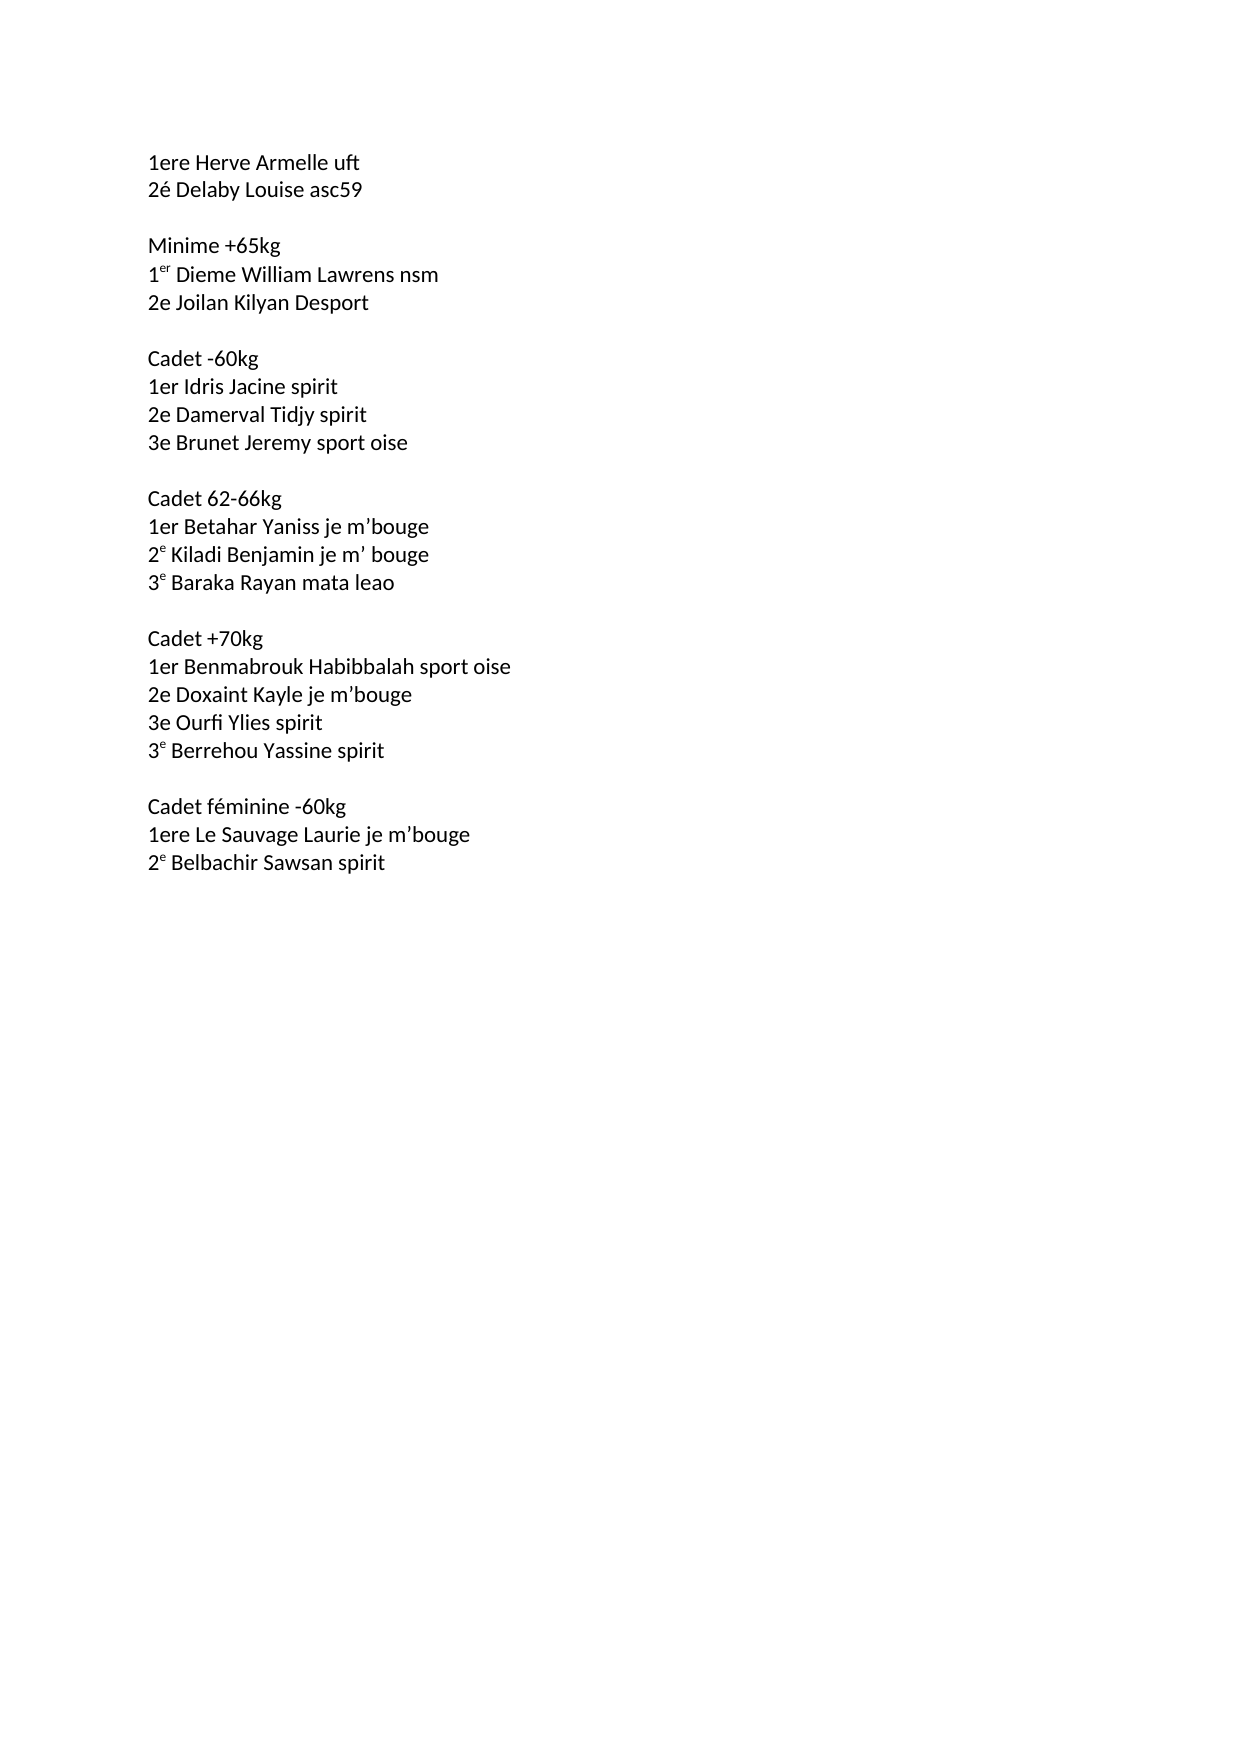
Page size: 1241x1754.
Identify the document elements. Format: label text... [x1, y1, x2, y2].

text 1er Betahar Yaniss je m’bouge [148, 512, 1093, 540]
text 3e Brunet Jeremy sport oise [148, 428, 1093, 456]
text 3e Baraka Rayan mata leao [148, 568, 1093, 596]
text 2é Delaby Louise asc59 [148, 176, 1093, 204]
text 2e Doxaint Kayle je m’bouge [148, 680, 1093, 708]
text 2e Belbachir Sawsan spirit [148, 848, 1093, 876]
text Cadet +70kg [148, 624, 1093, 652]
text 3e Ourfi Ylies spirit [148, 708, 1093, 736]
text 1er Benmabrouk Habibbalah sport oise [148, 652, 1093, 680]
text 1er Dieme William Lawrens nsm [148, 260, 1093, 288]
text Cadet féminine -60kg [148, 792, 1093, 820]
text 3e Berrehou Yassine spirit [148, 736, 1093, 764]
text Cadet -60kg [148, 344, 1093, 372]
text 1er Idris Jacine spirit [148, 372, 1093, 400]
text 2e Damerval Tidjy spirit [148, 400, 1093, 428]
text 1ere Herve Armelle uft [148, 148, 1093, 176]
text 2e Joilan Kilyan Desport [148, 288, 1093, 316]
text 2e Kiladi Benjamin je m’ bouge [148, 540, 1093, 568]
text 1ere Le Sauvage Laurie je m’bouge [148, 820, 1093, 848]
text Cadet 62-66kg [148, 484, 1093, 512]
text Minime +65kg [148, 232, 1093, 260]
